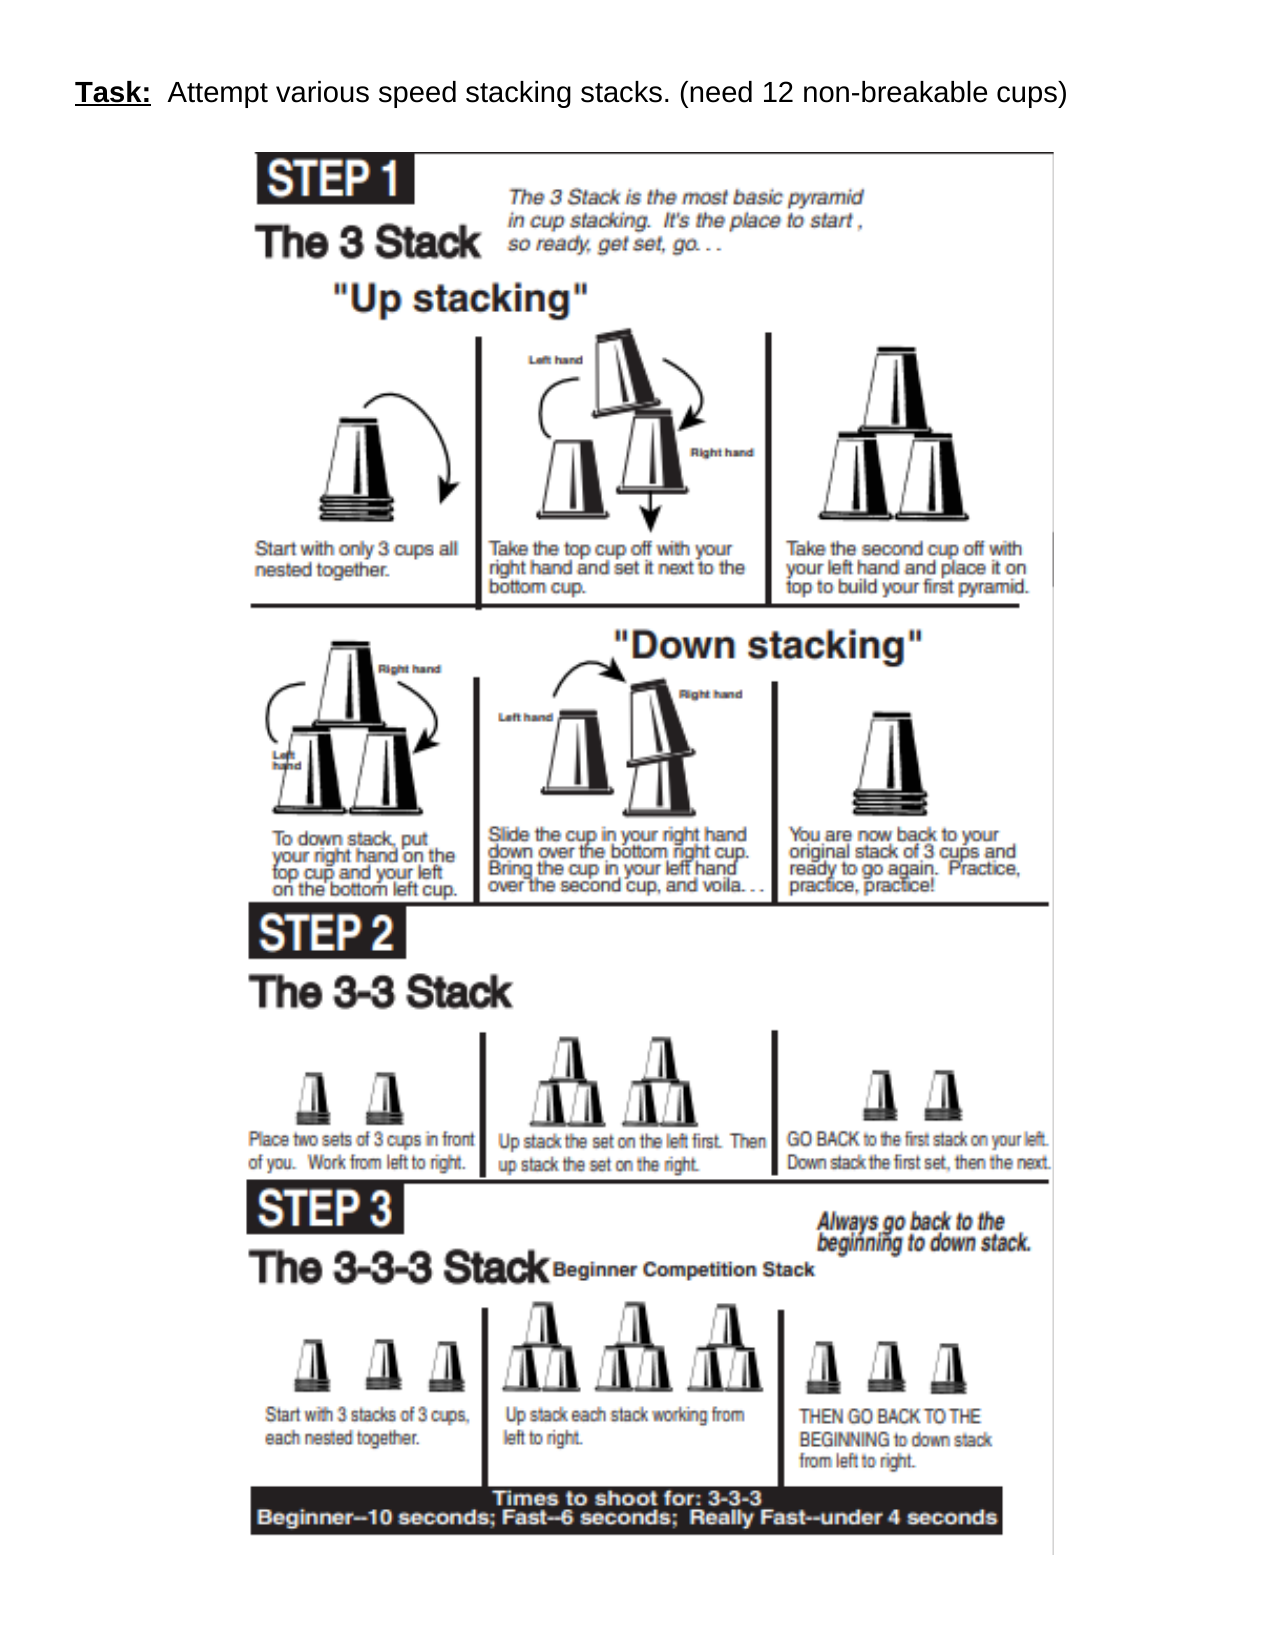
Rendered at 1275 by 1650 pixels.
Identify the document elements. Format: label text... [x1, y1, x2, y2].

text Task: Attempt various speed stacking stacks. (need 12 non-breakable cups) [75, 75, 1200, 108]
picture [221, 152, 1054, 1555]
